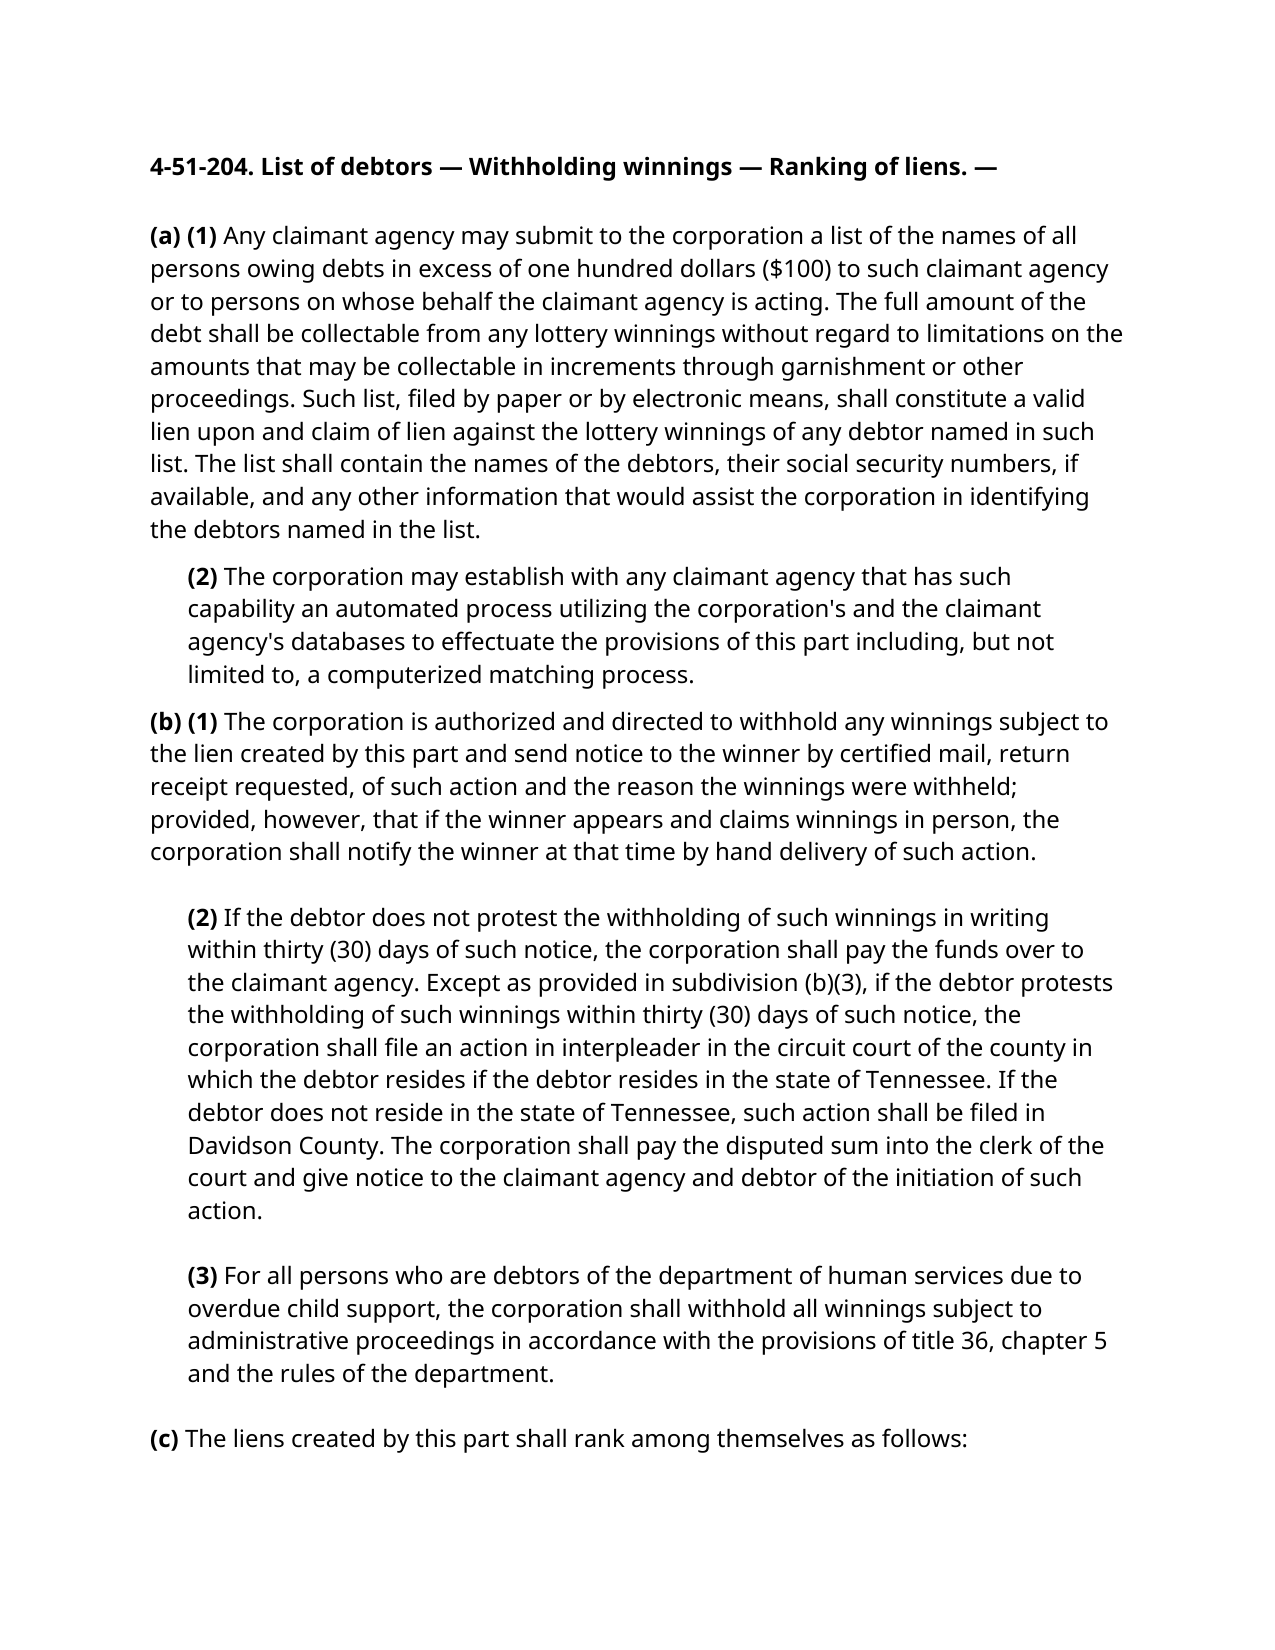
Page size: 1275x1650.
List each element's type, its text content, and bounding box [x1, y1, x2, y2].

text (c) The liens created by this part shall rank among themselves as follows: [150, 1422, 1125, 1454]
text (b) (1) The corporation is authorized and directed to withhold any winnings subject to the lien created by this part and send notice to the winner by certified mail, return receipt requested, of such action and the reason the winnings were withheld; provided, however, that if the winner appears and claims winnings in person, the corporation shall notify the winner at that time by hand delivery of such action. [150, 705, 1125, 868]
text (3) For all persons who are debtors of the department of human services due to overdue child support, the corporation shall withhold all winnings subject to administrative proceedings in accordance with the provisions of title 36, chapter 5 and the rules of the department. [187, 1259, 1125, 1389]
text (a) (1) Any claimant agency may submit to the corporation a list of the names of all persons owing debts in excess of one hundred dollars ($100) to such claimant agency or to persons on whose behalf the claimant agency is acting. The full amount of the debt shall be collectable from any lottery winnings without regard to limitations on the amounts that may be collectable in increments through garnishment or other proceedings. Such list, filed by paper or by electronic means, shall constitute a valid lien upon and claim of lien against the lottery winnings of any debtor named in such list. The list shall contain the names of the debtors, their social security numbers, if available, and any other information that would assist the corporation in identifying the debtors named in the list. [150, 219, 1125, 545]
text 4-51-204. List of debtors — Withholding winnings — Ranking of liens. — [150, 150, 1125, 183]
text (2) The corporation may establish with any claimant agency that has such capability an automated process utilizing the corporation's and the claimant agency's databases to effectuate the provisions of this part including, but not limited to, a computerized matching process. [187, 560, 1125, 690]
text (2) If the debtor does not protest the withholding of such winnings in writing within thirty (30) days of such notice, the corporation shall pay the funds over to the claimant agency. Except as provided in subdivision (b)(3), if the debtor protests the withholding of such winnings within thirty (30) days of such notice, the corporation shall file an action in interpleader in the circuit court of the county in which the debtor resides if the debtor resides in the state of Tennessee. If the debtor does not reside in the state of Tennessee, such action shall be filed in Davidson County. The corporation shall pay the disputed sum into the clerk of the court and give notice to the claimant agency and debtor of the initiation of such action. [187, 900, 1125, 1226]
